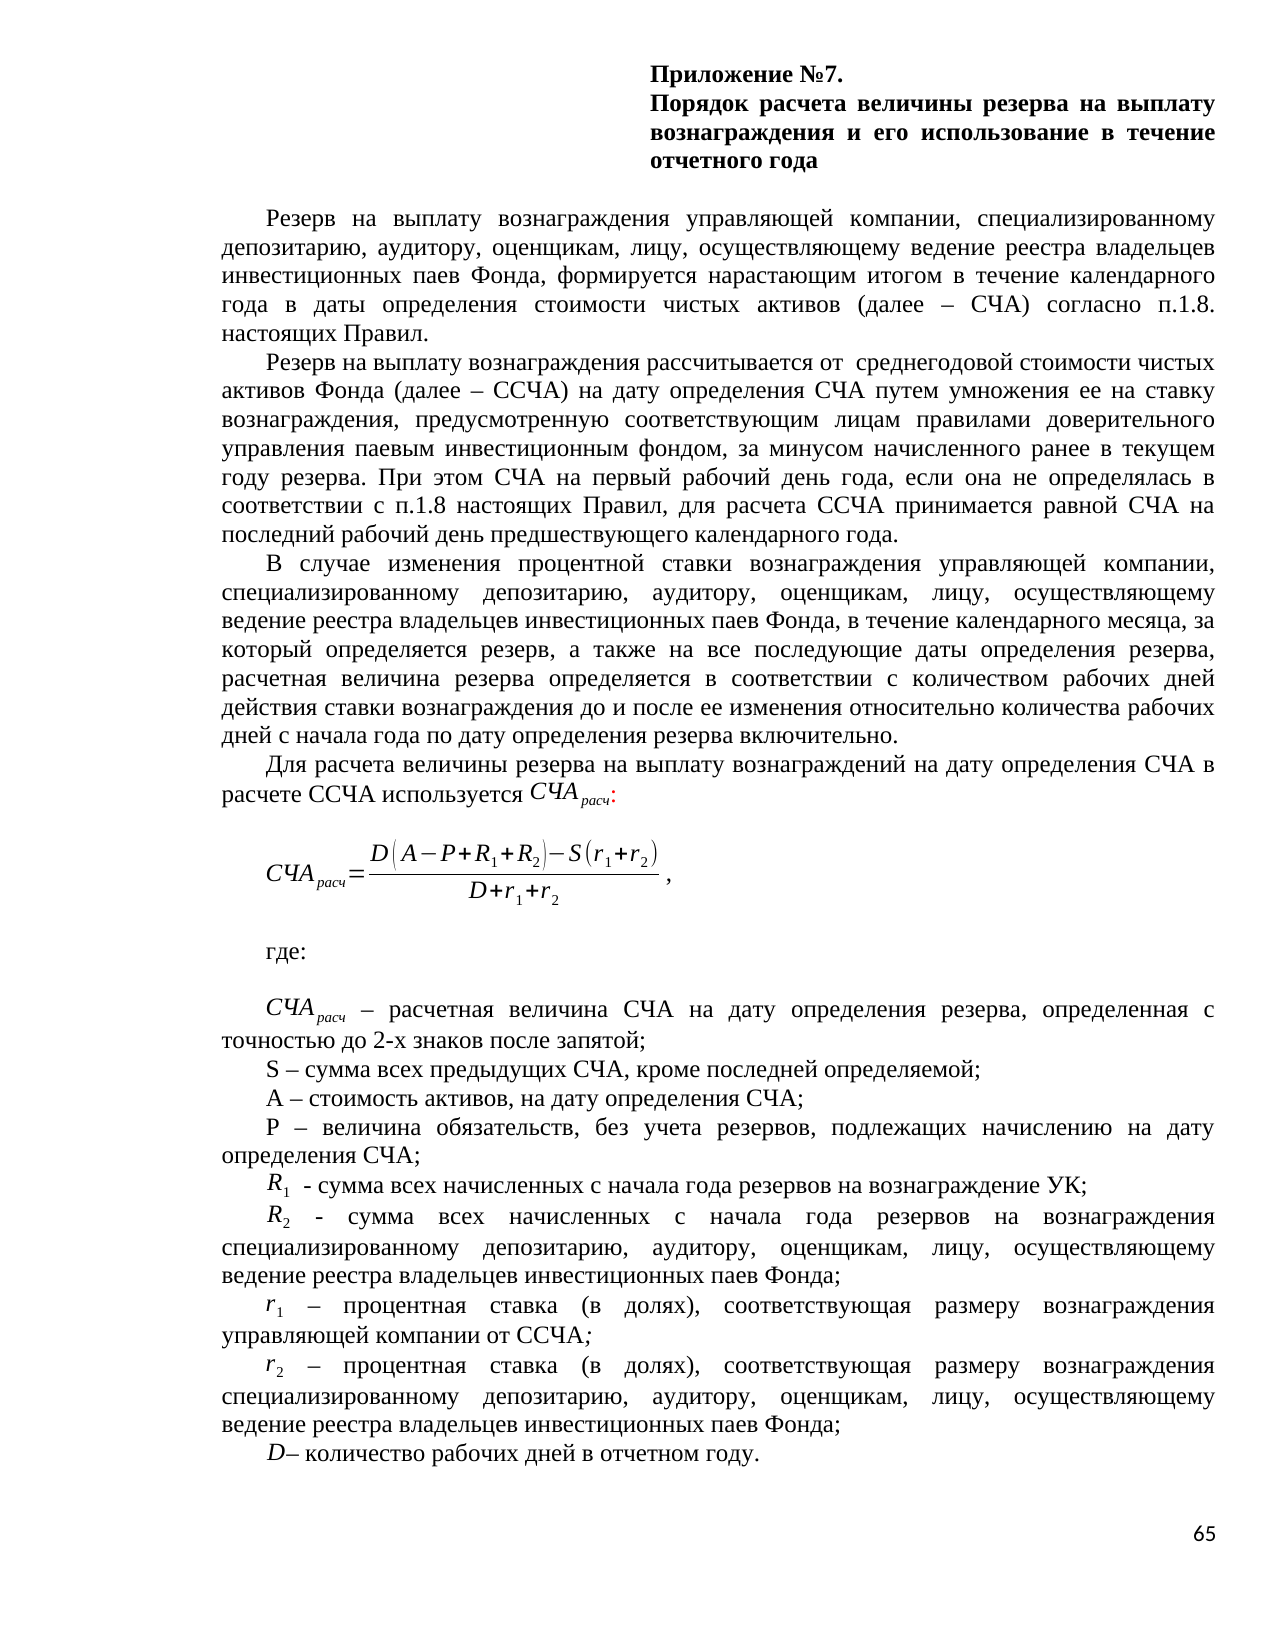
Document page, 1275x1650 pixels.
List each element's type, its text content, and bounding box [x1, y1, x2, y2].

text – расчетная величина СЧА на дату определения резерва, определенная с точностью до 2-х знаков после запятой; [221, 994, 1216, 1054]
text – процентная ставка (в долях), соответствующая размеру вознаграждения специализированному депозитарию, аудитору, оценщикам, лицу, осуществляющему ведение реестра владельцев инвестиционных паев Фонда; [221, 1349, 1216, 1438]
text - сумма всех начисленных с начала года резервов на вознаграждение УК; [221, 1169, 1216, 1200]
text - сумма всех начисленных с начала года резервов на вознаграждения специализированному депозитарию, аудитору, оценщикам, лицу, осуществляющему ведение реестра владельцев инвестиционных паев Фонда; [221, 1200, 1216, 1289]
text Приложение №7. [650, 59, 1216, 88]
text А – стоимость активов, на дату определения СЧА; [221, 1083, 1216, 1112]
text S – сумма всех предыдущих СЧА, кроме последней определяемой; [221, 1054, 1216, 1083]
text В случае изменения процентной ставки вознаграждения управляющей компании, специализированному депозитарию, аудитору, оценщикам, лицу, осуществляющему ведение реестра владельцев инвестиционных паев Фонда, в течение календарного месяца, за который определяется резерв, а также на все последующие даты определения резерва, расчетная величина резерва определяется в соответствии с количеством рабочих дней действия ставки вознаграждения до и после ее изменения относительно количества рабочих дней с начала года по дату определения резерва включительно. [221, 548, 1216, 749]
text Резерв на выплату вознаграждения рассчитывается от среднегодовой стоимости чистых активов Фонда (далее – ССЧА) на дату определения СЧА путем умножения ее на ставку вознаграждения, предусмотренную соответствующим лицам правилами доверительного управления паевым инвестиционным фондом, за минусом начисленного ранее в текущем году резерва. При этом СЧА на первый рабочий день года, если она не определялась в соответствии с п.1.8 настоящих Правил, для расчета ССЧА принимается равной СЧА на последний рабочий день предшествующего календарного года. [221, 347, 1216, 548]
text , [221, 838, 1216, 908]
text – количество рабочих дней в отчетном году. [221, 1438, 1216, 1467]
text где: [221, 936, 1216, 965]
text Р – величина обязательств, без учета резервов, подлежащих начислению на дату определения СЧА; [221, 1112, 1216, 1169]
text Для расчета величины резерва на выплату вознаграждений на дату определения СЧА в расчете ССЧА используется : [221, 749, 1216, 809]
text – процентная ставка (в долях), соответствующая размеру вознаграждения управляющей компании от ССЧА; [221, 1289, 1216, 1349]
text Резерв на выплату вознаграждения управляющей компании, специализированному депозитарию, аудитору, оценщикам, лицу, осуществляющему ведение реестра владельцев инвестиционных паев Фонда, формируется нарастающим итогом в течение календарного года в даты определения стоимости чистых активов (далее – СЧА) согласно п.1.8. настоящих Правил. [221, 203, 1216, 347]
text Порядок расчета величины резерва на выплату вознаграждения и его использование в течение отчетного года [650, 88, 1216, 174]
